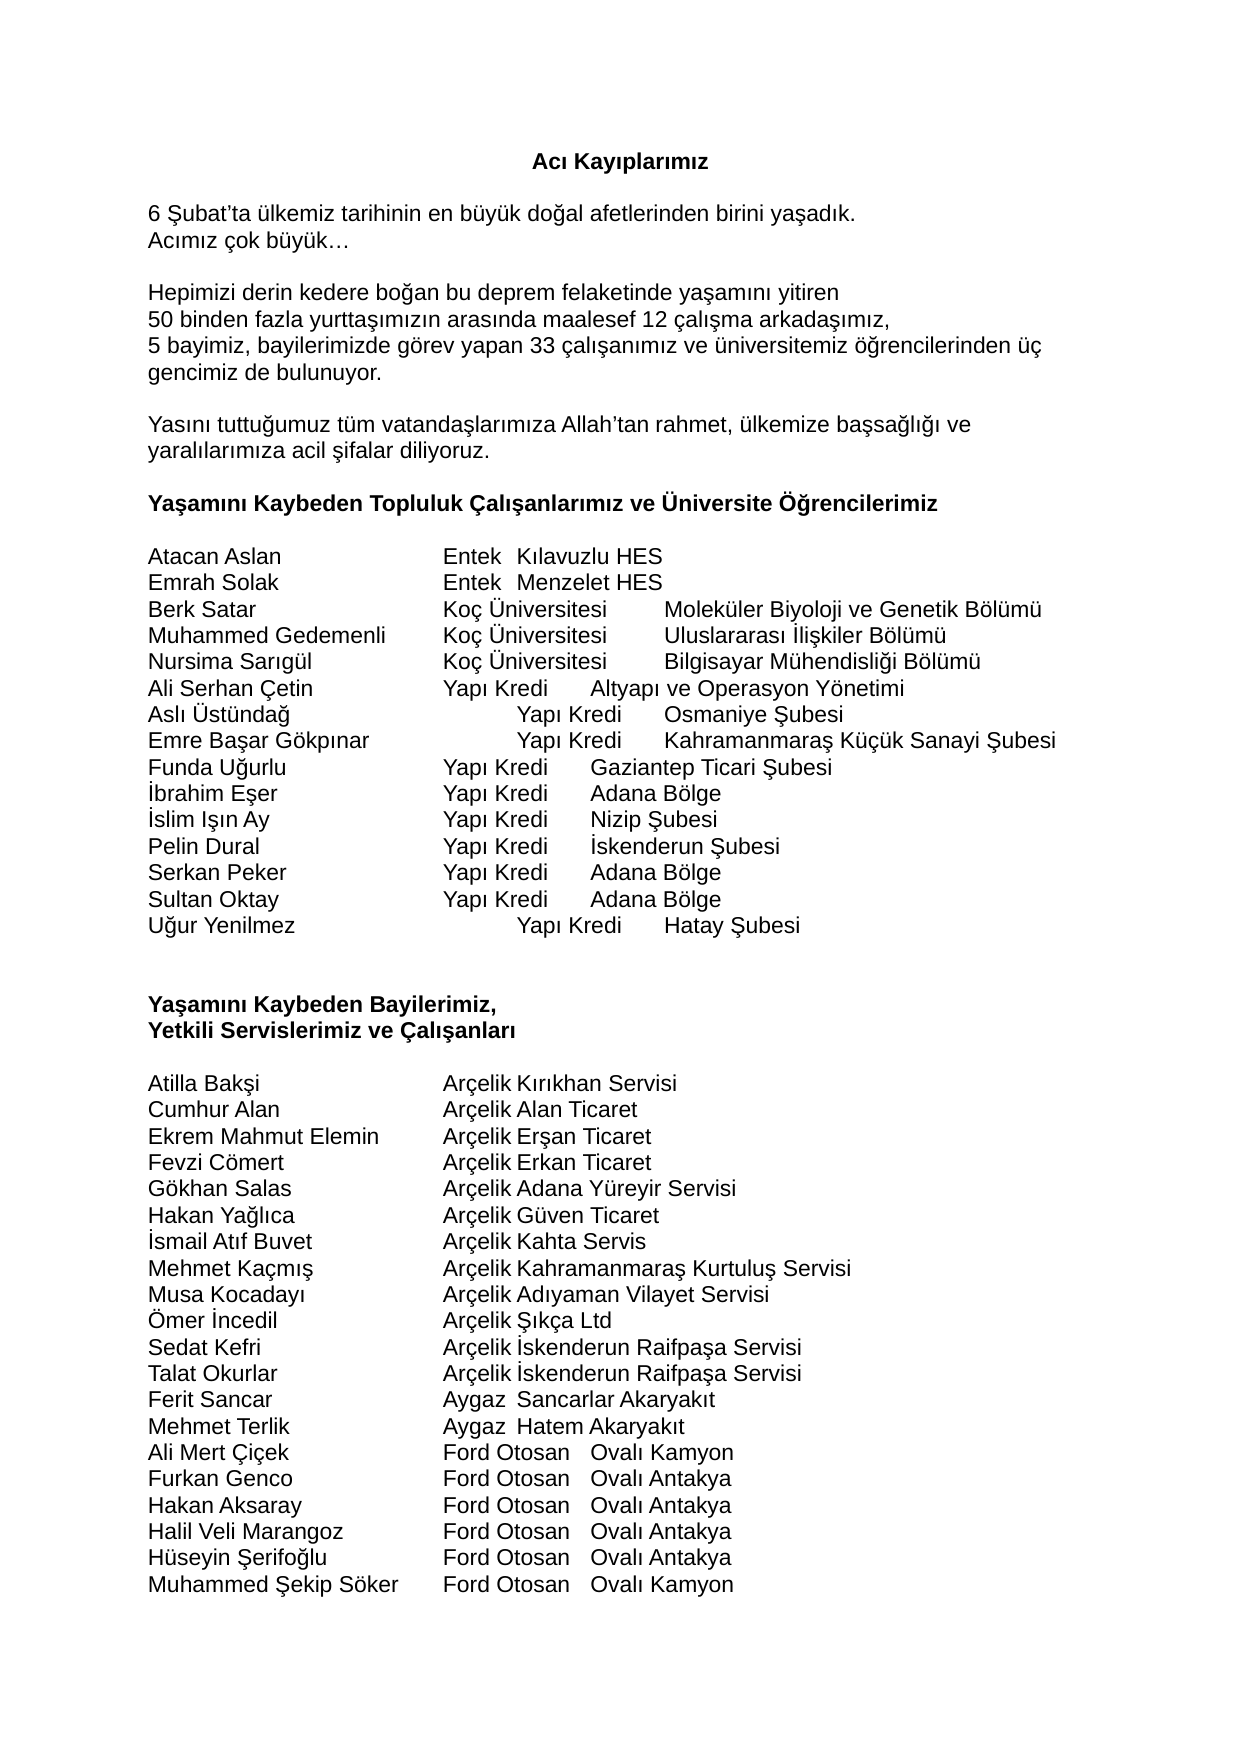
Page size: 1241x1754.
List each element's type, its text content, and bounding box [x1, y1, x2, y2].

text İsmail Atıf Buvet Arçelik Kahta Servis [148, 1228, 1093, 1254]
text Hüseyin Şerifoğlu Ford Otosan Ovalı Antakya [148, 1544, 1093, 1571]
text Ali Serhan Çetin Yapı Kredi Altyapı ve Operasyon Yönetimi [148, 675, 1093, 701]
text Acı Kayıplarımız [148, 148, 1093, 174]
text Sedat Kefri Arçelik İskenderun Raifpaşa Servisi [148, 1333, 1093, 1360]
text 50 binden fazla yurttaşımızın arasında maalesef 12 çalışma arkadaşımız, [148, 306, 1093, 332]
text Serkan Peker Yapı Kredi Adana Bölge [148, 859, 1093, 886]
text Yaşamını Kaybeden Bayilerimiz, [148, 991, 1093, 1017]
text Yaşamını Kaybeden Topluluk Çalışanlarımız ve Üniversite Öğrencilerimiz [148, 490, 1093, 517]
text Talat Okurlar Arçelik İskenderun Raifpaşa Servisi [148, 1360, 1093, 1386]
text Ferit Sancar Aygaz Sancarlar Akaryakıt [148, 1386, 1093, 1413]
text Musa Kocadayı Arçelik Adıyaman Vilayet Servisi [148, 1281, 1093, 1307]
text Muhammed Şekip Söker Ford Otosan Ovalı Kamyon [148, 1571, 1093, 1597]
text Aslı Üstündağ Yapı Kredi Osmaniye Şubesi [148, 701, 1093, 727]
text 6 Şubat’ta ülkemiz tarihinin en büyük doğal afetlerinden birini yaşadık. [148, 200, 1093, 227]
text Emre Başar Gökpınar Yapı Kredi Kahramanmaraş Küçük Sanayi Şubesi [148, 727, 1093, 754]
text Ömer İncedil Arçelik Şıkça Ltd [148, 1307, 1093, 1333]
text Cumhur Alan Arçelik Alan Ticaret [148, 1096, 1093, 1123]
text Berk Satar Koç Üniversitesi Moleküler Biyoloji ve Genetik Bölümü [148, 596, 1093, 622]
text Halil Veli Marangoz Ford Otosan Ovalı Antakya [148, 1518, 1093, 1544]
text Gökhan Salas Arçelik Adana Yüreyir Servisi [148, 1175, 1093, 1202]
text Pelin Dural Yapı Kredi İskenderun Şubesi [148, 833, 1093, 859]
text Nursima Sarıgül Koç Üniversitesi Bilgisayar Mühendisliği Bölümü [148, 648, 1093, 675]
text Hepimizi derin kedere boğan bu deprem felaketinde yaşamını yitiren [148, 279, 1093, 306]
text Muhammed Gedemenli Koç Üniversitesi Uluslararası İlişkiler Bölümü [148, 622, 1093, 648]
text Sultan Oktay Yapı Kredi Adana Bölge [148, 886, 1093, 912]
text Fevzi Cömert Arçelik Erkan Ticaret [148, 1149, 1093, 1175]
text Uğur Yenilmez Yapı Kredi Hatay Şubesi [148, 912, 1093, 938]
text İbrahim Eşer Yapı Kredi Adana Bölge [148, 780, 1093, 806]
text Acımız çok büyük… [148, 227, 1093, 253]
text Yasını tuttuğumuz tüm vatandaşlarımıza Allah’tan rahmet, ülkemize başsağlığı ve yaralılarımıza acil şifalar diliyoruz. [148, 411, 1093, 464]
text Mehmet Terlik Aygaz Hatem Akaryakıt [148, 1413, 1093, 1439]
text Yetkili Servislerimiz ve Çalışanları [148, 1017, 1093, 1044]
text 5 bayimiz, bayilerimizde görev yapan 33 çalışanımız ve üniversitemiz öğrencilerinden üç gencimiz de bulunuyor. [148, 332, 1093, 385]
text Funda Uğurlu Yapı Kredi Gaziantep Ticari Şubesi [148, 754, 1093, 780]
text İslim Işın Ay Yapı Kredi Nizip Şubesi [148, 806, 1093, 833]
text Hakan Yağlıca Arçelik Güven Ticaret [148, 1202, 1093, 1228]
text Atacan Aslan Entek Kılavuzlu HES [148, 543, 1093, 569]
text Ekrem Mahmut Elemin Arçelik Erşan Ticaret [148, 1123, 1093, 1149]
text Furkan Genco Ford Otosan Ovalı Antakya [148, 1465, 1093, 1492]
text Emrah Solak Entek Menzelet HES [148, 569, 1093, 596]
text Ali Mert Çiçek Ford Otosan Ovalı Kamyon [148, 1439, 1093, 1465]
text Mehmet Kaçmış Arçelik Kahramanmaraş Kurtuluş Servisi [148, 1254, 1093, 1281]
text Atilla Bakşi Arçelik Kırıkhan Servisi [148, 1070, 1093, 1096]
text Hakan Aksaray Ford Otosan Ovalı Antakya [148, 1492, 1093, 1518]
